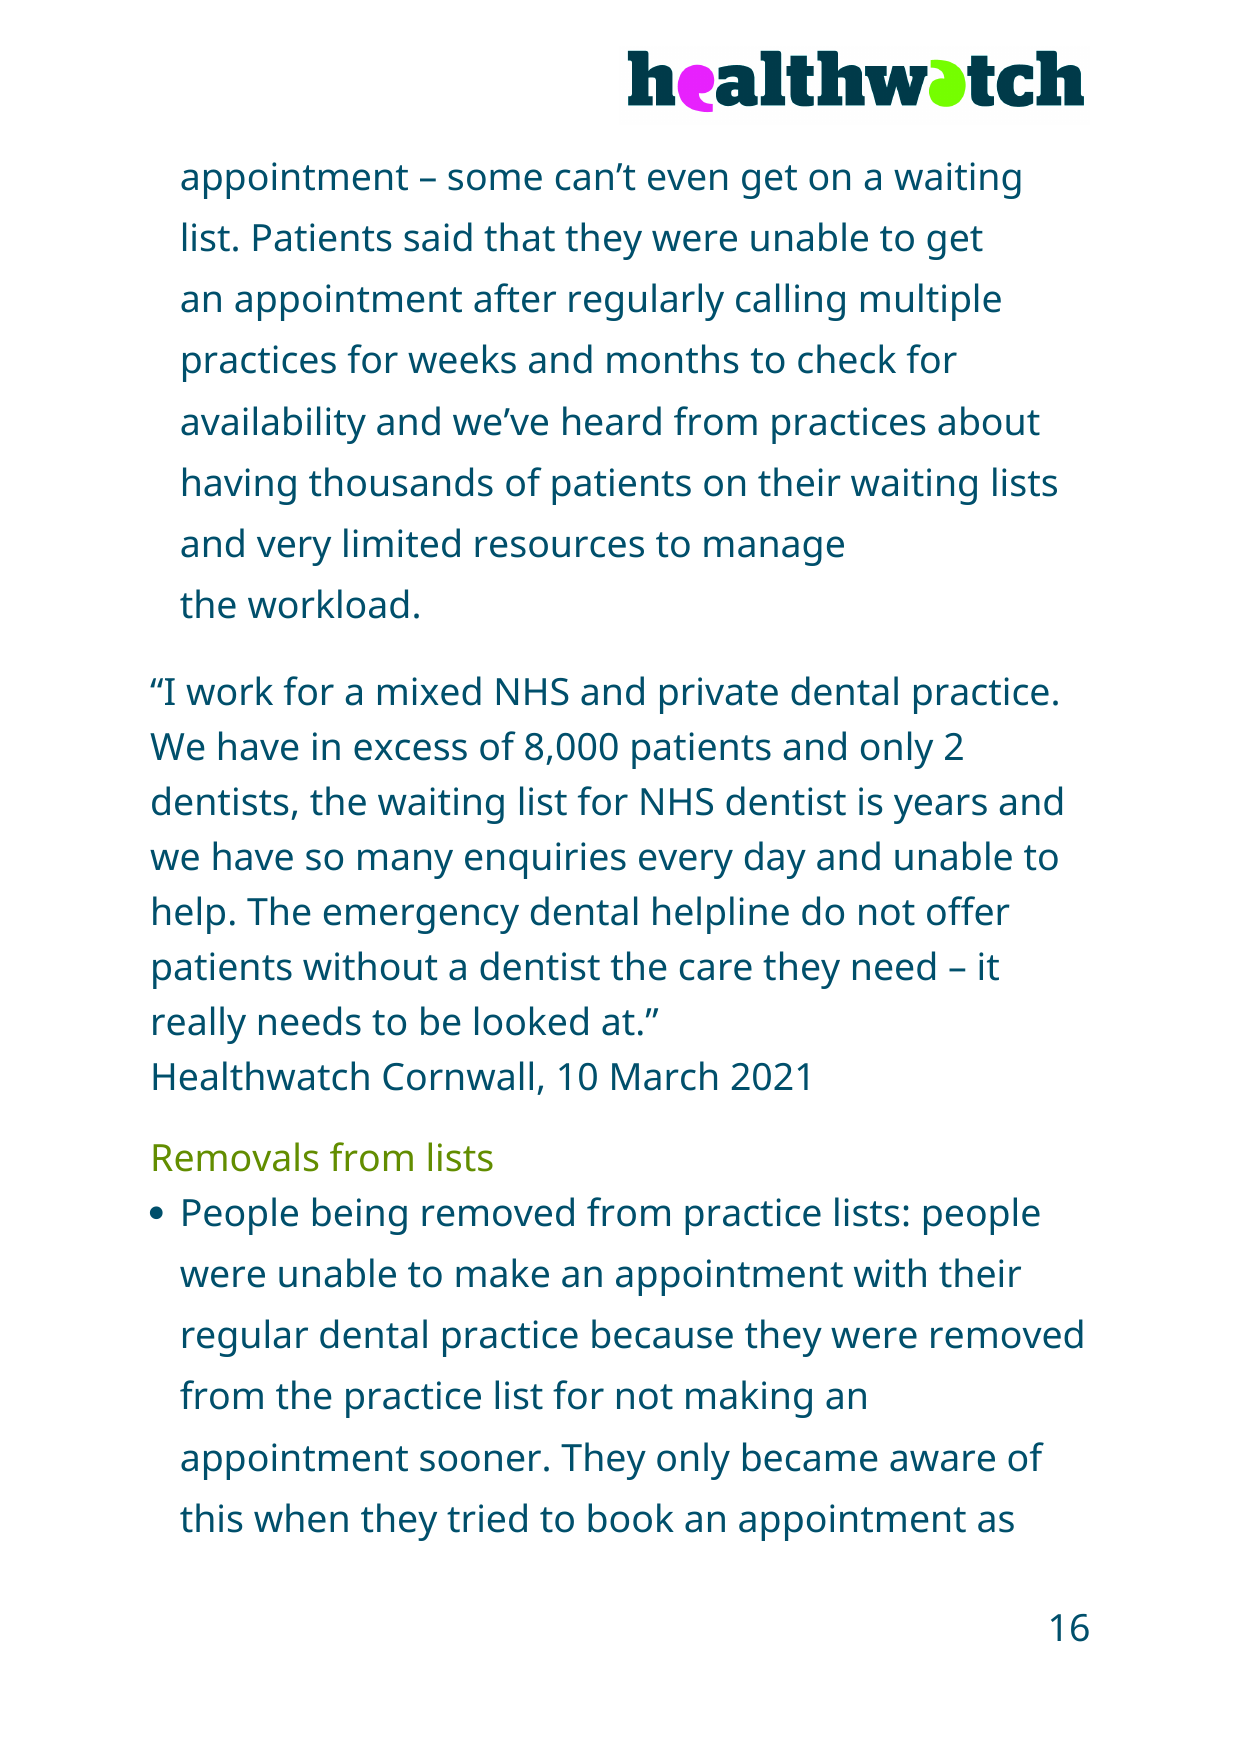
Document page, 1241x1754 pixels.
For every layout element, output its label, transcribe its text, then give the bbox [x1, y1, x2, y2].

picture [618, 46, 1091, 125]
text “I work for a mixed NHS and private dental practice. We have in excess of 8,000 patients and only 2 dentists, the waiting list for NHS dentist is years and we have so many enquiries every day and unable to help. The emergency dental helpline do not offer patients without a dentist the care they need – it really needs to be looked at.” Healthwatch Cornwall, 10 March 2021 [150, 665, 1090, 1102]
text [150, 1186, 1090, 1543]
subtitle Removals from lists [150, 1131, 1090, 1182]
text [150, 150, 1090, 630]
